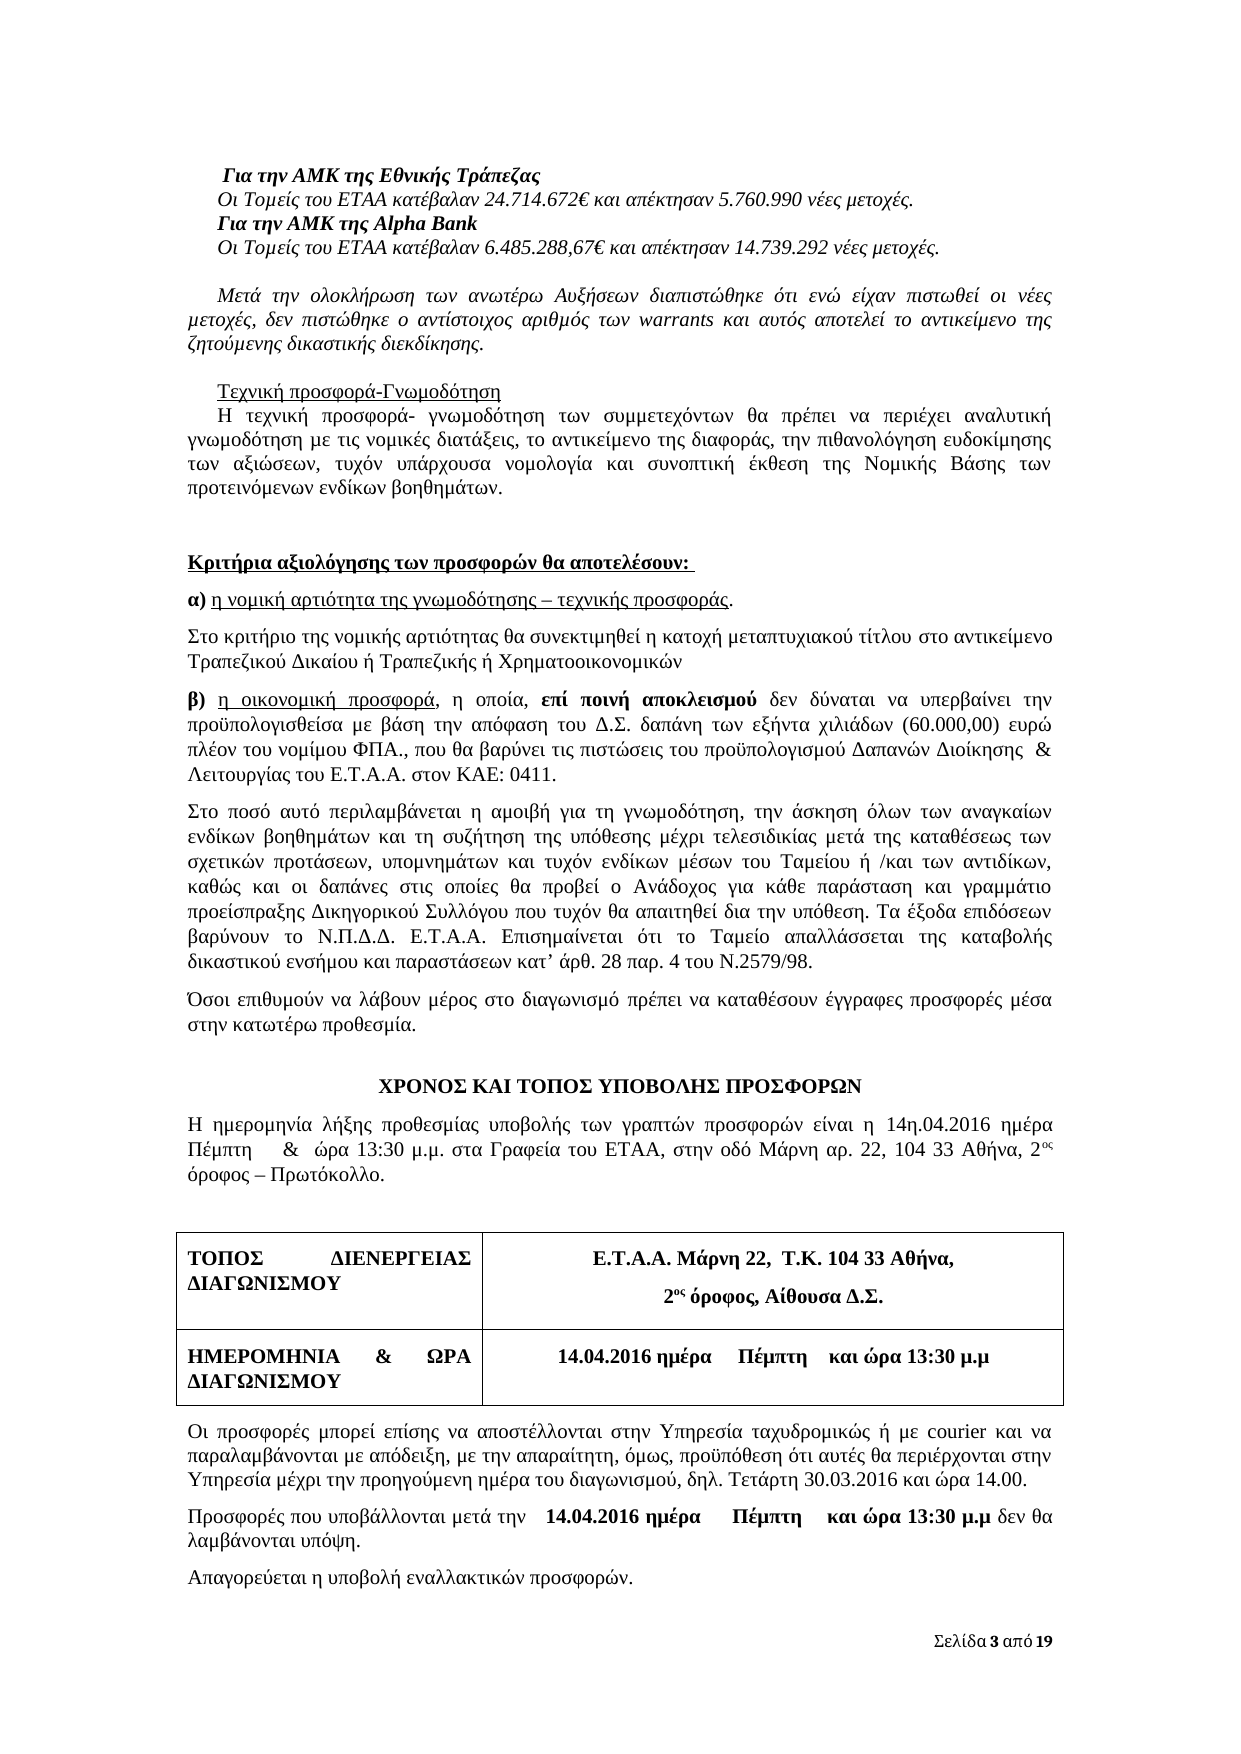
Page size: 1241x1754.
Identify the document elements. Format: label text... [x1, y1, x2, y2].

text Οι Τοµείς του ΕΤΑΑ κατέβαλαν 24.714.672€ και απέκτησαν 5.760.990 νέες μετοχές. [187, 187, 1053, 211]
text Μετά την ολοκλήρωση των ανωτέρω Αυξήσεων διαπιστώθηκε ότι ενώ είχαν πιστωθεί οι νέες µετοχές, δεν πιστώθηκε ο αντίστοιχος αριθµός των warrants και αυτός αποτελεί το αντικείμενο της ζητούµενης δικαστικής διεκδίκησης. [187, 283, 1053, 355]
text Η τεχνική προσφορά- γνωµοδότηση των συμμετεχόντων θα πρέπει να περιέχει αναλυτική γνωμοδότηση µε τις νομικές διατάξεις, το αντικείμενο της διαφοράς, την πιθανολόγηση ευδοκίμησης των αξιώσεων, τυχόν υπάρχουσα νομολογία και συνοπτική έκθεση της Νομικής Βάσης των προτεινόμενων ενδίκων βοηθημάτων. [187, 403, 1053, 499]
text Στο ποσό αυτό περιλαμβάνεται η αμοιβή για τη γνωμοδότηση, την άσκηση όλων των αναγκαίων ενδίκων βοηθημάτων και τη συζήτηση της υπόθεσης μέχρι τελεσιδικίας μετά της καταθέσεως των σχετικών προτάσεων, υπομνημάτων και τυχόν ενδίκων μέσων του Ταμείου ή /και των αντιδίκων, καθώς και οι δαπάνες στις οποίες θα προβεί ο Ανάδοχος για κάθε παράσταση και γραμμάτιο προείσπραξης Δικηγορικού Συλλόγου που τυχόν θα απαιτηθεί δια την υπόθεση. Τα έξοδα επιδόσεων βαρύνουν το Ν.Π.Δ.Δ. Ε.Τ.Α.Α. Επισημαίνεται ότι το Ταμείο απαλλάσσεται της καταβολής δικαστικού ενσήμου και παραστάσεων κατ’ άρθ. 28 παρ. 4 του Ν.2579/98. [187, 798, 1053, 973]
text Οι Τοµείς του ΕΤΑΑ κατέβαλαν 6.485.288,67€ και απέκτησαν 14.739.292 νέες μετοχές. [187, 235, 1053, 259]
table_header Ε.Τ.Α.Α. Μάρνη 22, Τ.Κ. 104 33 Αθήνα, 2ος όροφος, Αίθουσα Δ.Σ. [483, 1233, 1063, 1329]
text Όσοι επιθυμούν να λάβουν μέρος στο διαγωνισμό πρέπει να καταθέσουν έγγραφες προσφορές μέσα στην κατωτέρω προθεσμία. [187, 986, 1053, 1036]
text Η ημερομηνία λήξης προθεσμίας υποβολής των γραπτών προσφορών είναι η 14η.04.2016 ημέρα Πέμπτη & ώρα 13:30 μ.μ. στα Γραφεία του ΕΤΑΑ, στην οδό Μάρνη αρ. 22, 104 33 Αθήνα, 2ος όροφος – Πρωτόκολλο. [187, 1111, 1053, 1186]
text Προσφορές που υποβάλλονται μετά την 14.04.2016 ημέρα Πέμπτη και ώρα 13:30 μ.μ δεν θα λαμβάνονται υπόψη. [187, 1504, 1053, 1552]
table_header ΤΟΠΟΣ ΔΙΕΝΕΡΓΕΙΑΣ ΔΙΑΓΩΝΙΣΜΟΥ [177, 1233, 482, 1329]
text Στο κριτήριο της νομικής αρτιότητας θα συνεκτιμηθεί η κατοχή μεταπτυχιακού τίτλου στο αντικείμενο Τραπεζικού Δικαίου ή Τραπεζικής ή Χρηματοοικονομικών [187, 623, 1053, 673]
text Απαγορεύεται η υποβολή εναλλακτικών προσφορών. [187, 1564, 1053, 1589]
table_cell ΗΜΕΡΟΜΗΝΙΑ & ΩΡΑ ΔΙΑΓΩΝΙΣΜΟΥ [177, 1330, 482, 1405]
text Οι προσφορές μπορεί επίσης να αποστέλλονται στην Υπηρεσία ταχυδρομικώς ή με courier και να παραλαμβάνονται με απόδειξη, με την απαραίτητη, όμως, προϋπόθεση ότι αυτές θα περιέρχονται στην Υπηρεσία μέχρι την προηγούμενη ημέρα του διαγωνισμού, δηλ. Τετάρτη 30.03.2016 και ώρα 14.00. [187, 1406, 1053, 1491]
text Τεχνική προσφορά-Γνωμοδότηση [187, 379, 1053, 403]
text Κριτήρια αξιολόγησης των προσφορών θα αποτελέσουν: [187, 549, 1053, 574]
text ΧΡΟΝΟΣ ΚΑΙ ΤΟΠΟΣ ΥΠΟΒΟΛΗΣ ΠΡΟΣΦΟΡΩΝ [187, 1073, 1053, 1098]
text β) η οικονομική προσφορά, η οποία, επί ποινή αποκλεισμού δεν δύναται να υπερβαίνει την προϋπολογισθείσα με βάση την απόφαση του Δ.Σ. δαπάνη των εξήντα χιλιάδων (60.000,00) ευρώ πλέον του νομίμου ΦΠΑ., που θα βαρύνει τις πιστώσεις του προϋπολογισμού Δαπανών Διοίκησης & Λειτουργίας του Ε.Τ.Α.Α. στον ΚΑΕ: 0411. [187, 686, 1053, 786]
text Για την ΑΜΚ της Εθνικής Τράπεζας [187, 162, 1053, 187]
text α) η νομική αρτιότητα της γνωμοδότησης – τεχνικής προσφοράς. [187, 587, 1053, 611]
table_cell 14.04.2016 ημέρα Πέμπτη και ώρα 13:30 μ.μ [483, 1330, 1063, 1405]
text Για την ΑΜΚ της Alpha Bank [187, 211, 1053, 235]
